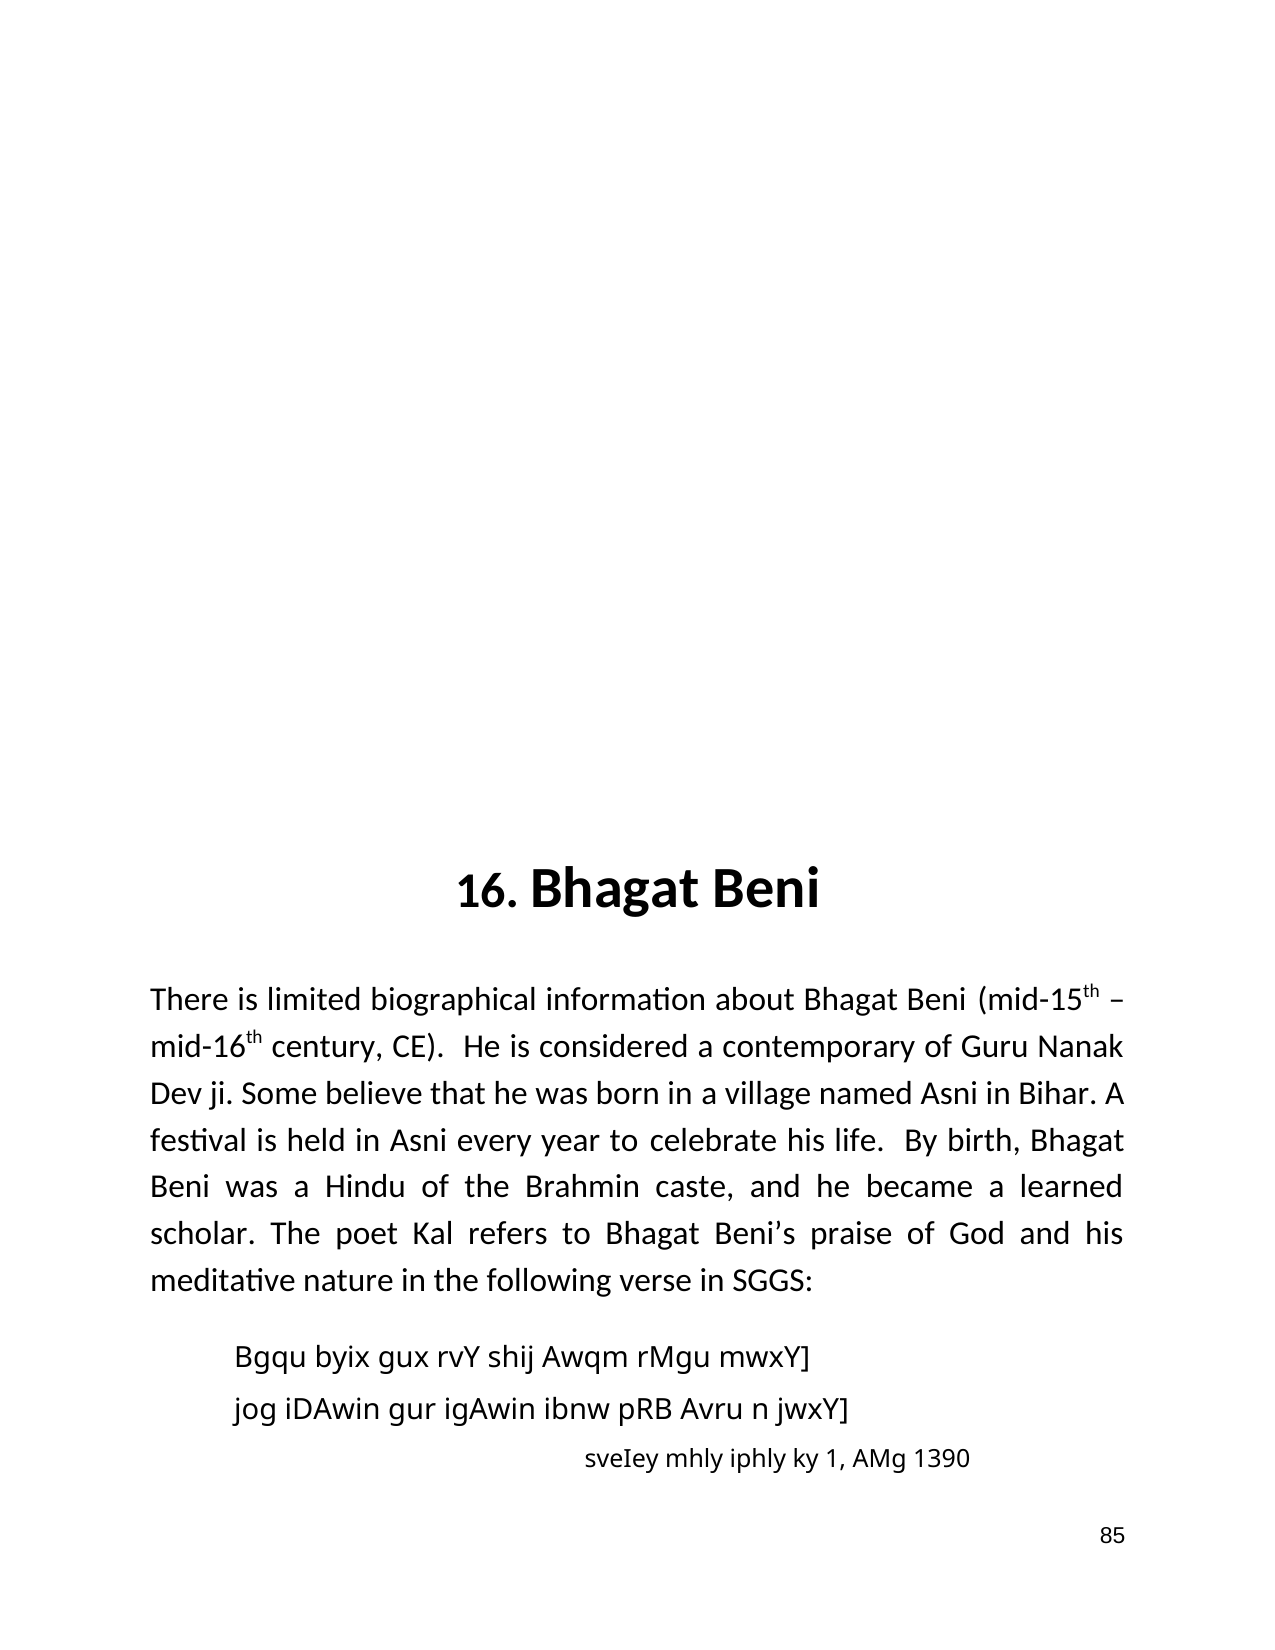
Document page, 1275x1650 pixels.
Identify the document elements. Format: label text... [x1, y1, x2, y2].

text 16. Bhagat Beni [150, 851, 1125, 922]
text sveIey mhly iphly ky 1, AMg 1390 [234, 1440, 1125, 1474]
text jog iDAwin gur igAwin ibnw pRB Avru n jwxY] [234, 1388, 1125, 1428]
text There is limited biographical information about Bhagat Beni (mid-15th – mid-16th century, CE). He is considered a contemporary of Guru Nanak Dev ji. Some believe that he was born in a village named Asni in Bihar. A festival is held in Asni every year to celebrate his life. By birth, Bhagat Beni was a Hindu of the Brahmin caste, and he became a learned scholar. The poet Kal refers to Bhagat Beni’s praise of God and his meditative nature in the following verse in SGGS: [150, 978, 1125, 1299]
text Bgqu byix gux rvY shij Awqm rMgu mwxY] [234, 1336, 1125, 1376]
